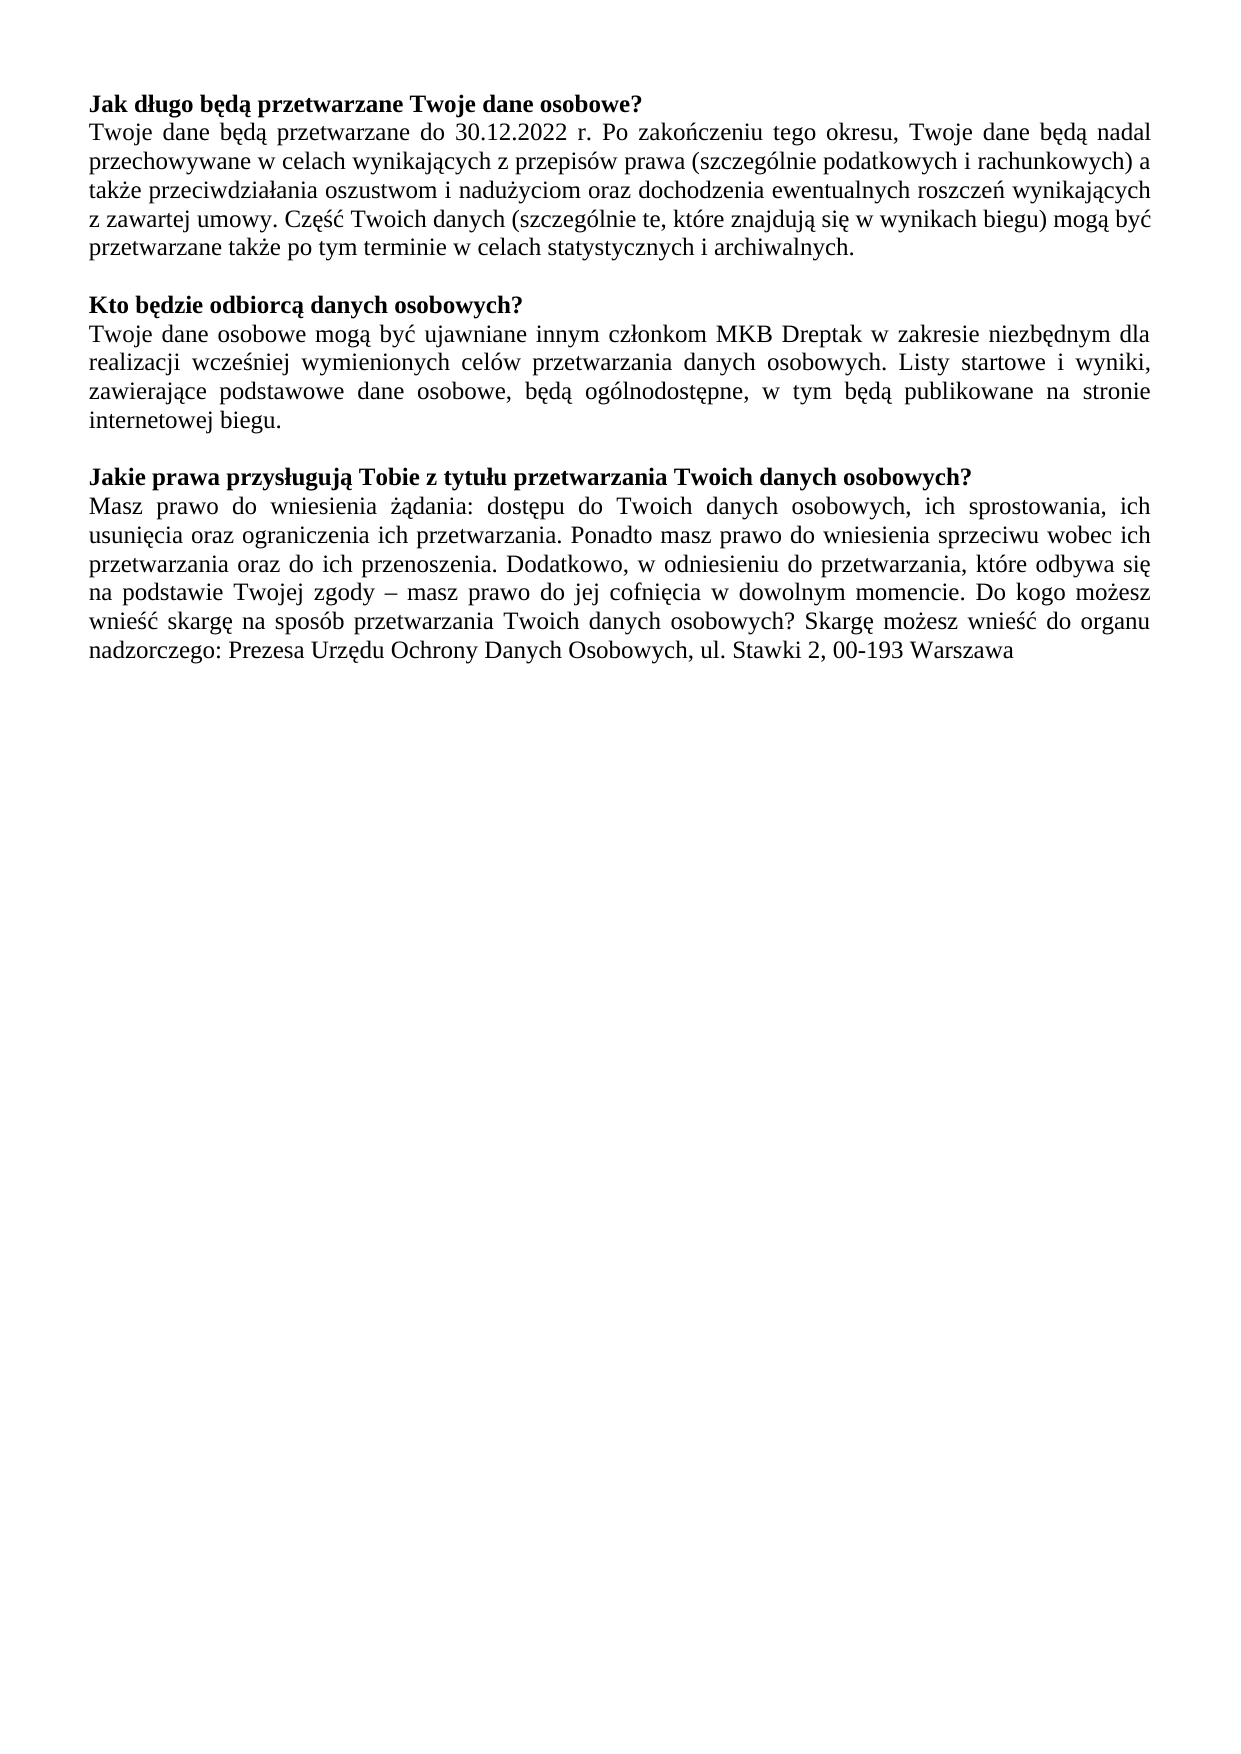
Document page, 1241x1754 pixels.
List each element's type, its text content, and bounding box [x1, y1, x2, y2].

text Jakie prawa przysługują Tobie z tytułu przetwarzania Twoich danych osobowych? [89, 462, 1152, 491]
text Masz prawo do wniesienia żądania: dostępu do Twoich danych osobowych, ich sprostowania, ich usunięcia oraz ograniczenia ich przetwarzania. Ponadto masz prawo do wniesienia sprzeciwu wobec ich przetwarzania oraz do ich przenoszenia. Dodatkowo, w odniesieniu do przetwarzania, które odbywa się na podstawie Twojej zgody – masz prawo do jej cofnięcia w dowolnym momencie. Do kogo możesz wnieść skargę na sposób przetwarzania Twoich danych osobowych? Skargę możesz wnieść do organu nadzorczego: Prezesa Urzędu Ochrony Danych Osobowych, ul. Stawki 2, 00-193 Warszawa [89, 491, 1152, 664]
text Kto będzie odbiorcą danych osobowych? [89, 290, 1152, 319]
text Twoje dane będą przetwarzane do 30.12.2022 r. Po zakończeniu tego okresu, Twoje dane będą nadal przechowywane w celach wynikających z przepisów prawa (szczególnie podatkowych i rachunkowych) a także przeciwdziałania oszustwom i nadużyciom oraz dochodzenia ewentualnych roszczeń wynikających z zawartej umowy. Część Twoich danych (szczególnie te, które znajdują się w wynikach biegu) mogą być przetwarzane także po tym terminie w celach statystycznych i archiwalnych. [89, 117, 1152, 261]
text Twoje dane osobowe mogą być ujawniane innym członkom MKB Dreptak w zakresie niezbędnym dla realizacji wcześniej wymienionych celów przetwarzania danych osobowych. Listy startowe i wyniki, zawierające podstawowe dane osobowe, będą ogólnodostępne, w tym będą publikowane na stronie internetowej biegu. [89, 319, 1152, 434]
text Jak długo będą przetwarzane Twoje dane osobowe? [89, 89, 1152, 117]
